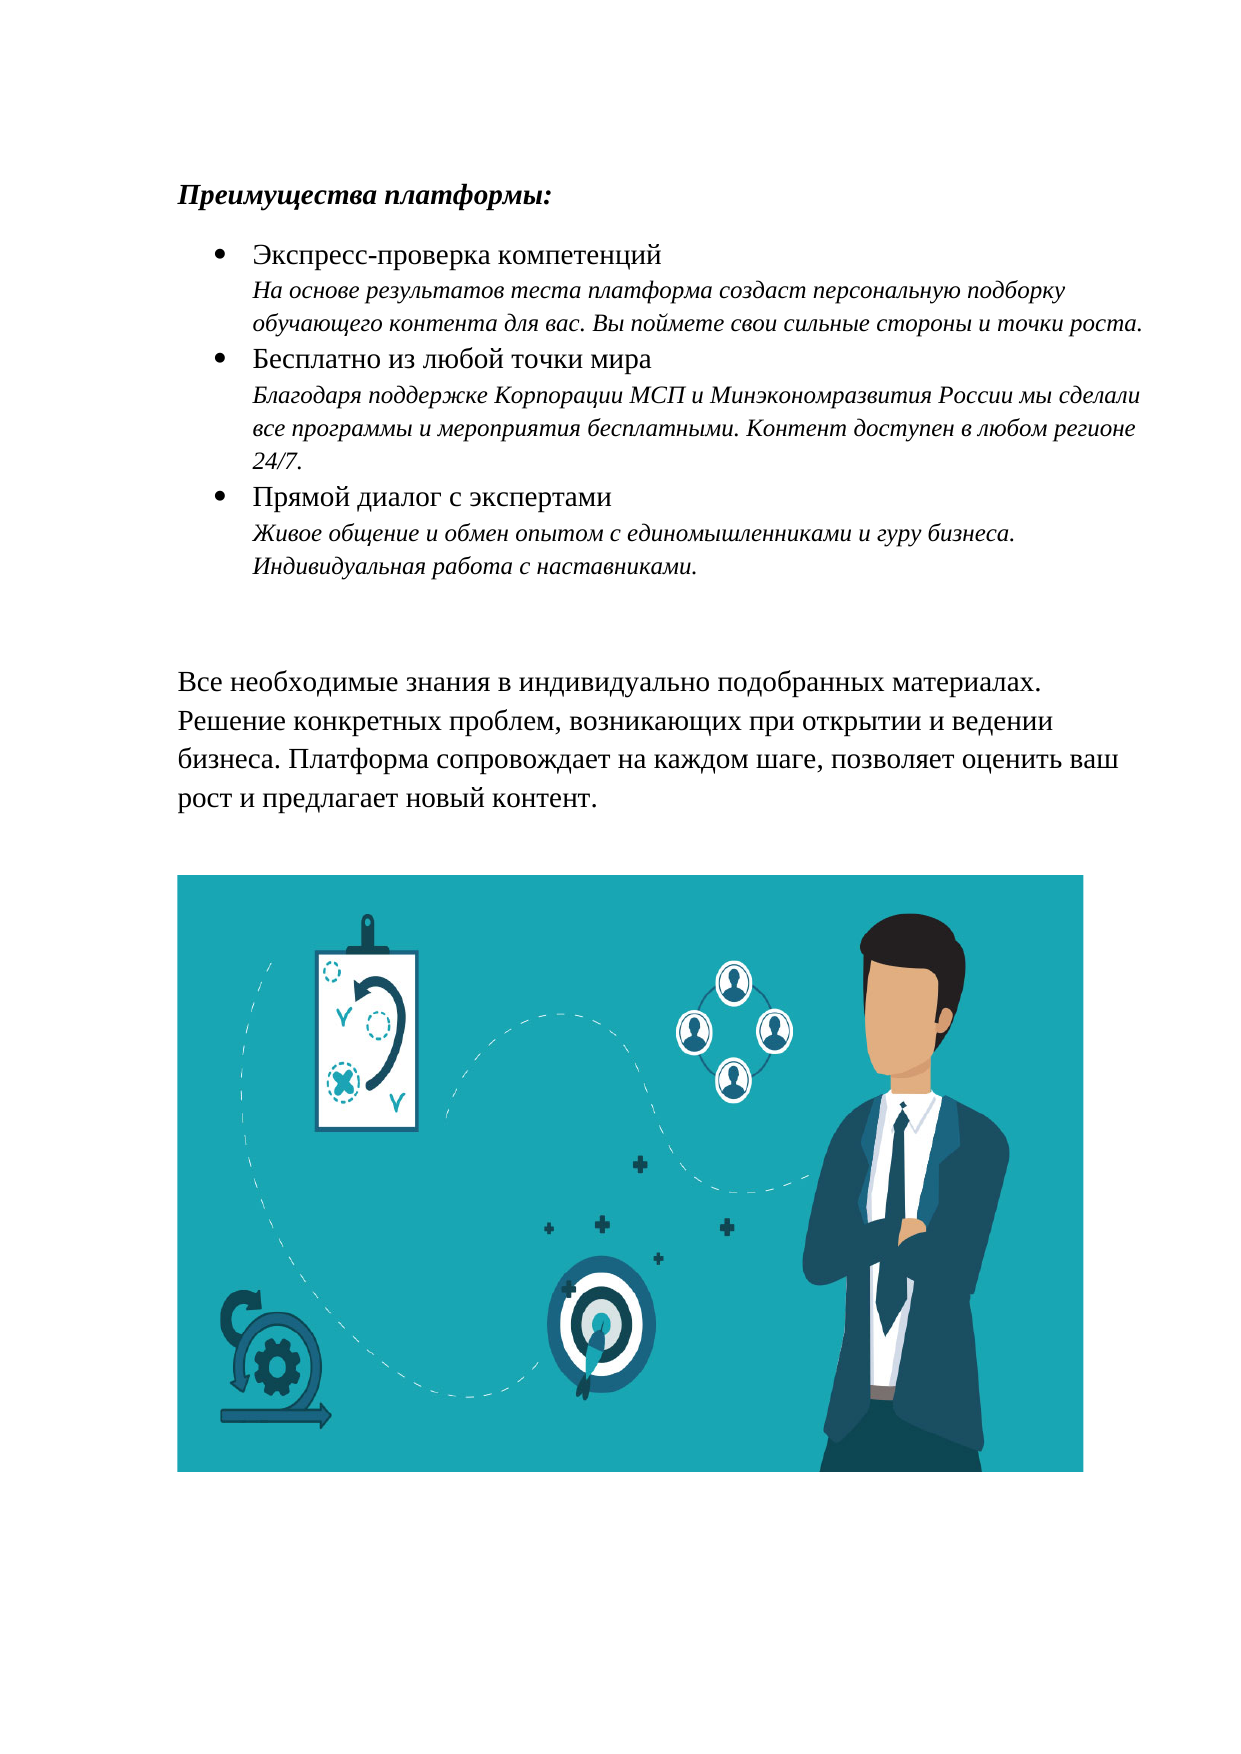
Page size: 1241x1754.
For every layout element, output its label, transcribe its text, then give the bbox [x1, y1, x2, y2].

picture [177, 875, 1084, 1472]
list Благодаря поддержке Корпорации МСП и Минэкономразвития России мы сделали все программы и мероприятия бесплатными. Контент доступен в любом регионе 24/7. [252, 380, 1152, 475]
list Бесплатно из любой точки мира [215, 342, 1152, 375]
list Прямой диалог с экспертами [215, 479, 1152, 513]
list Экспресс-проверка компетенций [215, 237, 1152, 271]
list Живое общение и обмен опытом с единомышленниками и гуру бизнеса. Индивидуальная работа с наставниками. [252, 518, 1152, 580]
text Все необходимые знания в индивидуально подобранных материалах. Решение конкретных проблем, возникающих при открытии и ведении бизнеса. Платформа сопровождает на каждом шаге, позволяет оценить ваш рост и предлагает новый контент. [177, 664, 1152, 813]
text Преимущества платформы: [177, 177, 1152, 211]
list На основе результатов теста платформа создаст персональную подборку обучающего контента для вас. Вы поймете свои сильные стороны и точки роста. [252, 276, 1152, 337]
